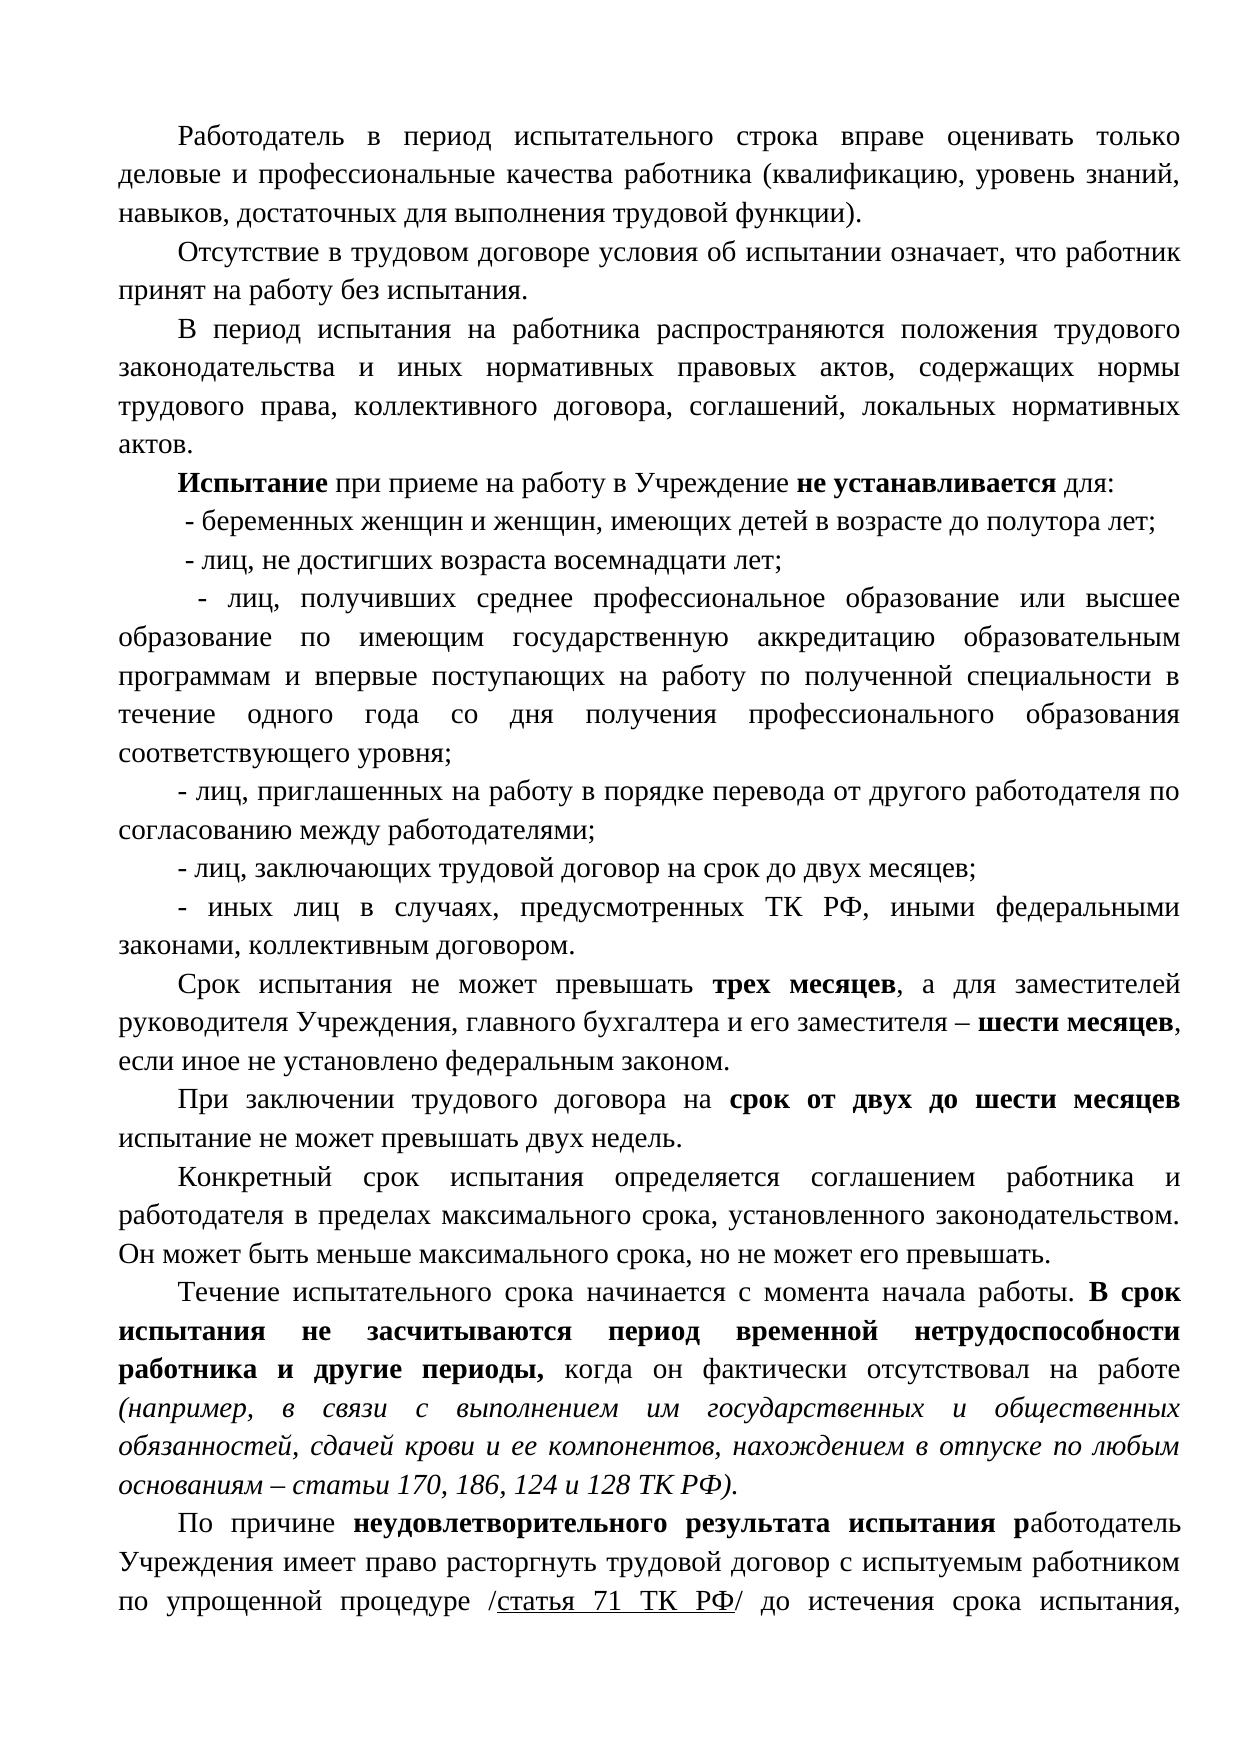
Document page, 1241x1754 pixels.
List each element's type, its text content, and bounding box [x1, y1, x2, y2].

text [118, 1506, 1181, 1616]
text - лиц, получивших среднее профессиональное образование или высшее образование по имеющим государственную аккредитацию образовательным программам и впервые поступающих на работу по полученной специальности в течение одного года со дня получения профессионального образования соответствующего уровня; [118, 581, 1181, 768]
text Испытание при приеме на работу в Учреждение не устанавливается для: [118, 465, 1181, 498]
text Отсутствие в трудовом договоре условия об испытании означает, что работник принят на работу без испытания. [118, 234, 1181, 306]
text - иных лиц в случаях, предусмотренных ТК РФ, иными федеральными законами, коллективным договором. [118, 889, 1181, 961]
text Течение испытательного срока начинается с момента начала работы. В срок испытания не засчитываются период временной нетрудоспособности работника и другие периоды, когда он фактически отсутствовал на работе (например, в связи с выполнением им государственных и общественных обязанностей, сдачей крови и ее компонентов, нахождением в отпуске по любым основаниям – статьи 170, 186, 124 и 128 ТК РФ). [118, 1274, 1181, 1501]
text В период испытания на работника распространяются положения трудового законодательства и иных нормативных правовых актов, содержащих нормы трудового права, коллективного договора, соглашений, локальных нормативных актов. [118, 311, 1181, 460]
text - лиц, приглашенных на работу в порядке перевода от другого работодателя по согласованию между работодателями; [118, 773, 1181, 845]
text - лиц, заключающих трудовой договор на срок до двух месяцев; [118, 850, 1181, 884]
text При заключении трудового договора на срок от двух до шести месяцев испытание не может превышать двух недель. [118, 1082, 1181, 1154]
text Срок испытания не может превышать трех месяцев, а для заместителей руководителя Учреждения, главного бухгалтера и его заместителя – шести месяцев, если иное не установлено федеральным законом. [118, 966, 1181, 1077]
text - беременных женщин и женщин, имеющих детей в возрасте до полутора лет; [118, 503, 1181, 537]
text - лиц, не достигших возраста восемнадцати лет; [118, 542, 1181, 576]
text Конкретный срок испытания определяется соглашением работника и работодателя в пределах максимального срока, установленного законодательством. Он может быть меньше максимального срока, но не может его превышать. [118, 1159, 1181, 1269]
text Работодатель в период испытательного строка вправе оценивать только деловые и профессиональные качества работника (квалификацию, уровень знаний, навыков, достаточных для выполнения трудовой функции). [118, 118, 1181, 229]
